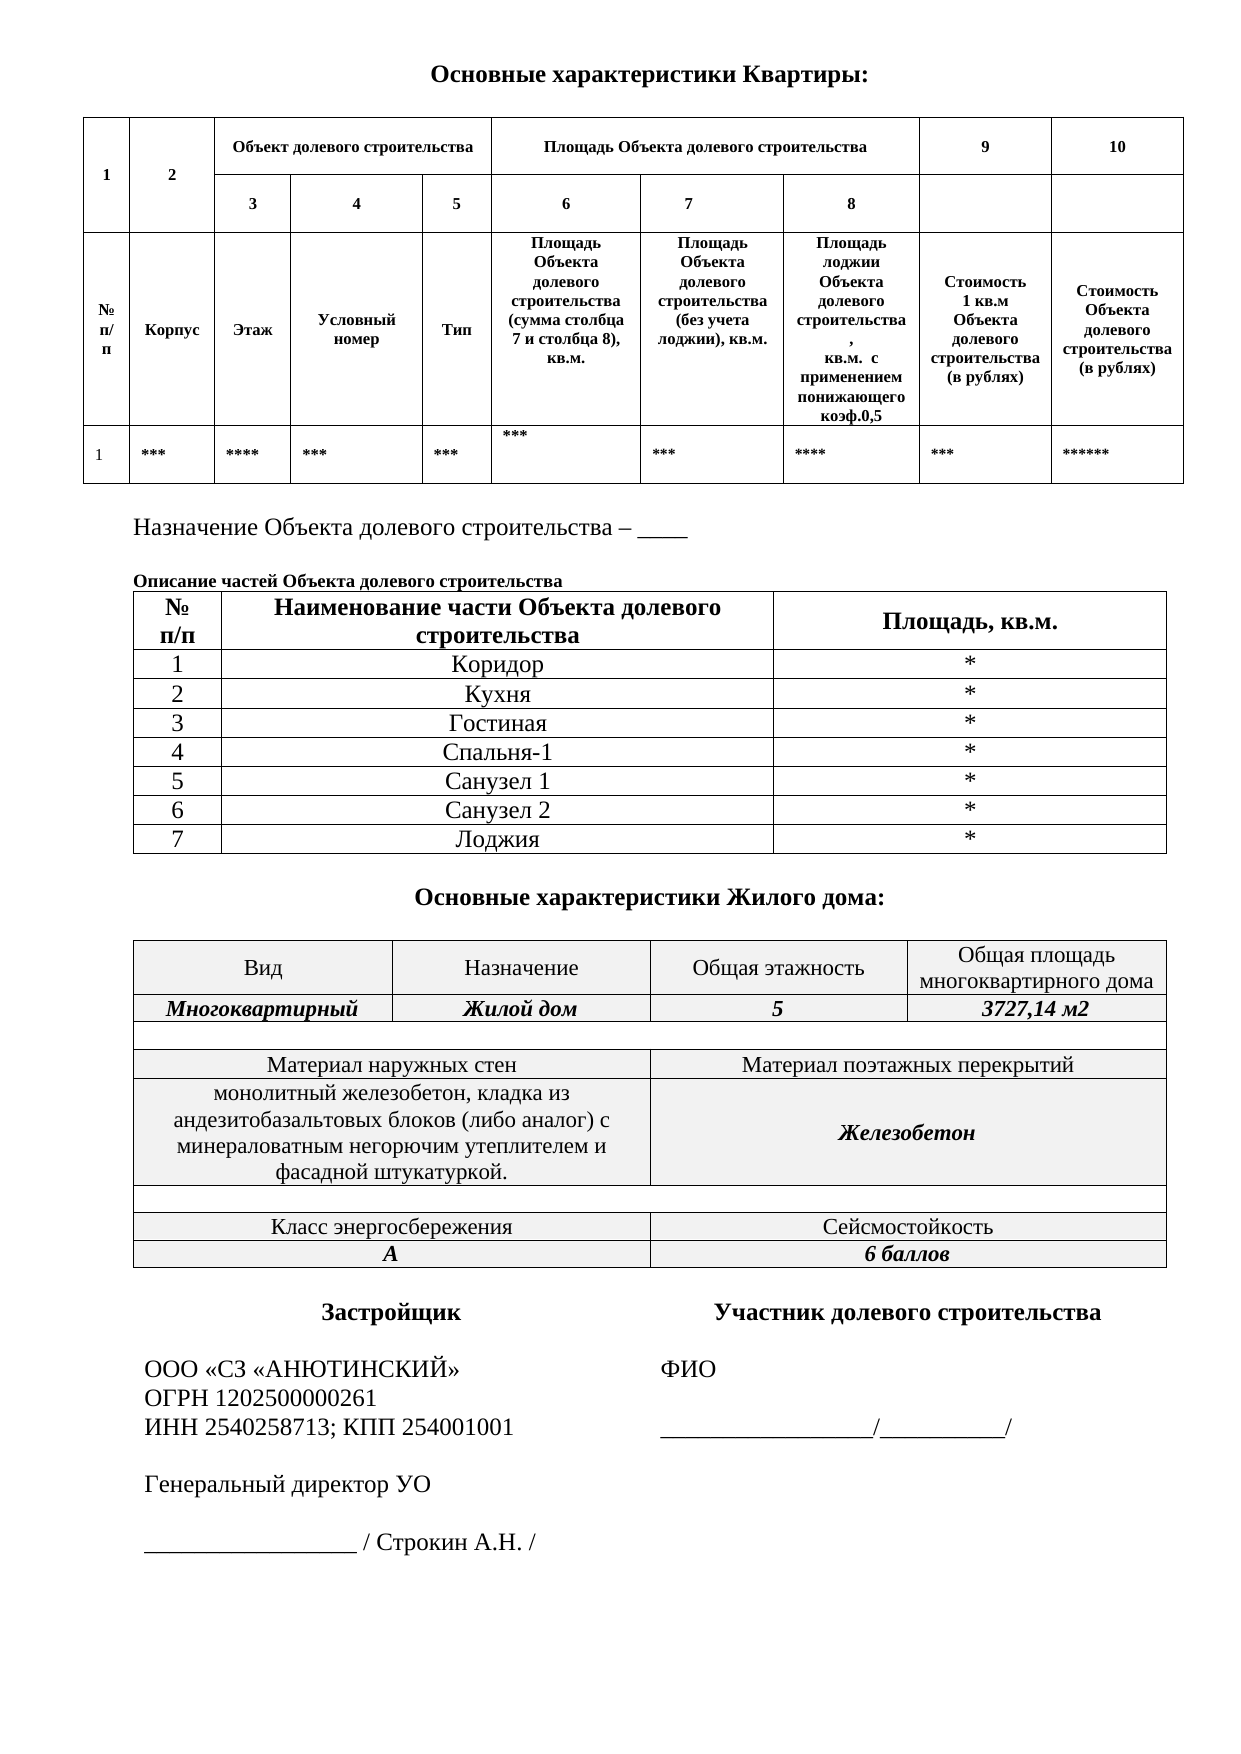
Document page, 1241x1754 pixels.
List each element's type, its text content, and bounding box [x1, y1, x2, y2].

table_cell * [774, 679, 1166, 707]
table_cell **** [215, 426, 290, 482]
table_cell Коридор [222, 650, 773, 678]
table_cell Железобетон [651, 1079, 1166, 1185]
table_cell 5 [651, 995, 907, 1021]
table_cell 3 [215, 175, 290, 232]
table_cell 6 [492, 175, 640, 232]
table_cell 5 [423, 175, 491, 232]
table_cell *** [641, 426, 783, 482]
table_cell [1052, 175, 1183, 232]
table_cell Стоимость Объекта долевого строительства (в рублях) [1052, 233, 1183, 425]
table_cell 7 [641, 175, 783, 232]
text Основные характеристики Квартиры: [133, 59, 1167, 88]
table_cell Материал поэтажных перекрытий [651, 1050, 1166, 1078]
table_cell * [774, 825, 1166, 853]
table_cell 4 [134, 738, 221, 766]
table_header 9 [920, 118, 1051, 174]
table_cell [134, 1022, 1166, 1048]
table_cell Сейсмостойкость [651, 1213, 1166, 1239]
table_cell *** [492, 426, 640, 482]
table_cell Спальня-1 [222, 738, 773, 766]
table_header Назначение [393, 941, 650, 994]
table_cell Лоджия [222, 825, 773, 853]
table_cell 3727,14 м2 [908, 995, 1166, 1021]
table_cell *** [130, 426, 214, 482]
table_cell 1 [84, 426, 129, 482]
table_cell * [774, 796, 1166, 824]
table_cell ****** [1052, 426, 1183, 482]
table_header Объект долевого строительства [215, 118, 491, 174]
table_cell Санузел 1 [222, 767, 773, 795]
table_header № п/п [134, 592, 221, 649]
table_cell Санузел 2 [222, 796, 773, 824]
table_cell 3 [134, 709, 221, 737]
table_cell 1 [134, 650, 221, 678]
table_cell 2 [134, 679, 221, 707]
table_cell [920, 175, 1051, 232]
table_cell Площадь лоджии Объекта долевого строительства, кв.м. с применением понижающего коэф.0,5 [784, 233, 919, 425]
table_cell [134, 1186, 1166, 1212]
table_header Вид [134, 941, 392, 994]
table_cell Материал наружных стен [134, 1050, 650, 1078]
table_header Наименование части Объекта долевого строительства [222, 592, 773, 649]
table_cell Класс энергосбережения [134, 1213, 650, 1239]
table_cell *** [920, 426, 1051, 482]
table_cell **** [784, 426, 919, 482]
table_cell № п/п [84, 233, 129, 425]
table_cell 6 [134, 796, 221, 824]
table_cell Площадь Объекта долевого строительства (сумма столбца 7 и столбца 8), кв.м. [492, 233, 640, 425]
table_header Площадь Объекта долевого строительства [492, 118, 919, 174]
table_cell А [134, 1241, 650, 1267]
table_header Застройщик ООО «СЗ «АНЮТИНСКИЙ» ОГРН 1202500000261 ИНН 2540258713; КПП 254001001 Генеральный директор УО _________________ / Строкин А.Н. / [133, 1297, 649, 1555]
text Основные характеристики Жилого дома: [133, 882, 1167, 911]
table_header 10 [1052, 118, 1183, 174]
table_header 2 [130, 118, 214, 232]
table_cell Гостиная [222, 709, 773, 737]
table_cell монолитный железобетон, кладка из андезитобазальтовых блоков (либо аналог) с минераловатным негорючим утеплителем и фасадной штукатуркой. [134, 1079, 650, 1185]
table_cell Жилой дом [393, 995, 650, 1021]
table_cell Стоимость 1 кв.м Объекта долевого строительства (в рублях) [920, 233, 1051, 425]
table_header Общая этажность [651, 941, 907, 994]
table_cell Тип [423, 233, 491, 425]
table_header Общая площадь многоквартирного дома [908, 941, 1166, 994]
table_header Участник долевого строительства ФИО _________________/__________/ [649, 1297, 1166, 1555]
text Описание частей Объекта долевого строительства [133, 570, 1167, 591]
table_cell Площадь Объекта долевого строительства (без учета лоджии), кв.м. [641, 233, 783, 425]
table_cell *** [423, 426, 491, 482]
table_cell 8 [784, 175, 919, 232]
table_cell 5 [134, 767, 221, 795]
table_cell 6 баллов [651, 1241, 1166, 1267]
text Назначение Объекта долевого строительства – ____ [133, 512, 1167, 541]
table_cell * [774, 709, 1166, 737]
table_header Площадь, кв.м. [774, 592, 1166, 649]
table_cell * [774, 650, 1166, 678]
table_cell * [774, 738, 1166, 766]
table_cell * [774, 767, 1166, 795]
table_cell 7 [134, 825, 221, 853]
table_cell Кухня [222, 679, 773, 707]
table_cell 4 [291, 175, 422, 232]
table_cell Этаж [215, 233, 290, 425]
table_cell *** [291, 426, 422, 482]
table_cell Многоквартирный [134, 995, 392, 1021]
table_cell Условный номер [291, 233, 422, 425]
table_header 1 [84, 118, 129, 232]
table_cell Корпус [130, 233, 214, 425]
